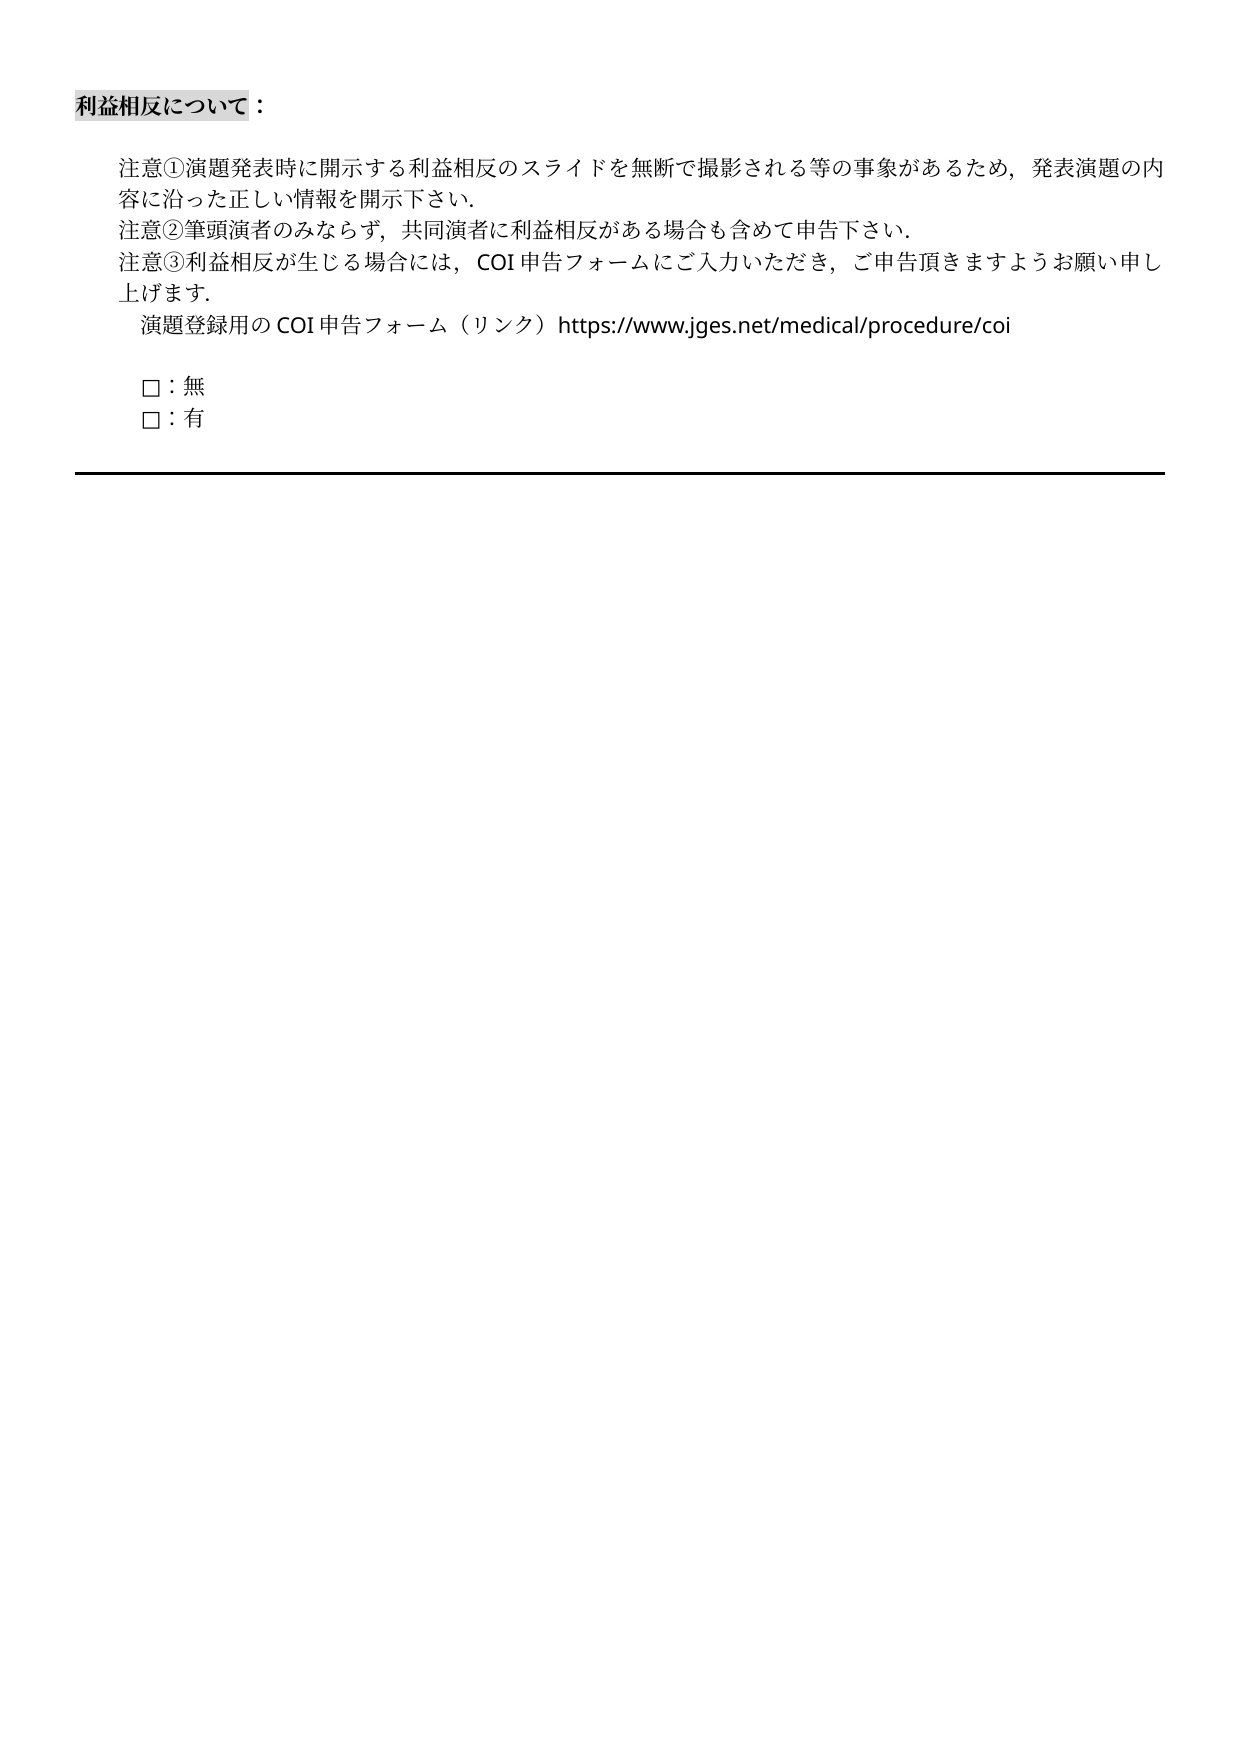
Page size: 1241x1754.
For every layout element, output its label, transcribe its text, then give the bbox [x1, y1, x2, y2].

text 注意③利益相反が生じる場合には，COI申告フォームにご入力いただき，ご申告頂きますようお願い申し上げます． [119, 245, 1165, 308]
text 注意②筆頭演者のみならず，共同演者に利益相反がある場合も含めて申告下さい． [119, 214, 1165, 245]
text 注意①演題発表時に開示する利益相反のスライドを無断で撮影される等の事象があるため，発表演題の内容に沿った正しい情報を開示下さい． [119, 151, 1165, 214]
text 演題登録用のCOI申告フォーム（リンク）https://www.jges.net/medical/procedure/coi [119, 308, 1165, 340]
text □：有 [75, 401, 1165, 433]
text □：無 [75, 369, 1165, 401]
text 利益相反について： [75, 89, 1165, 121]
